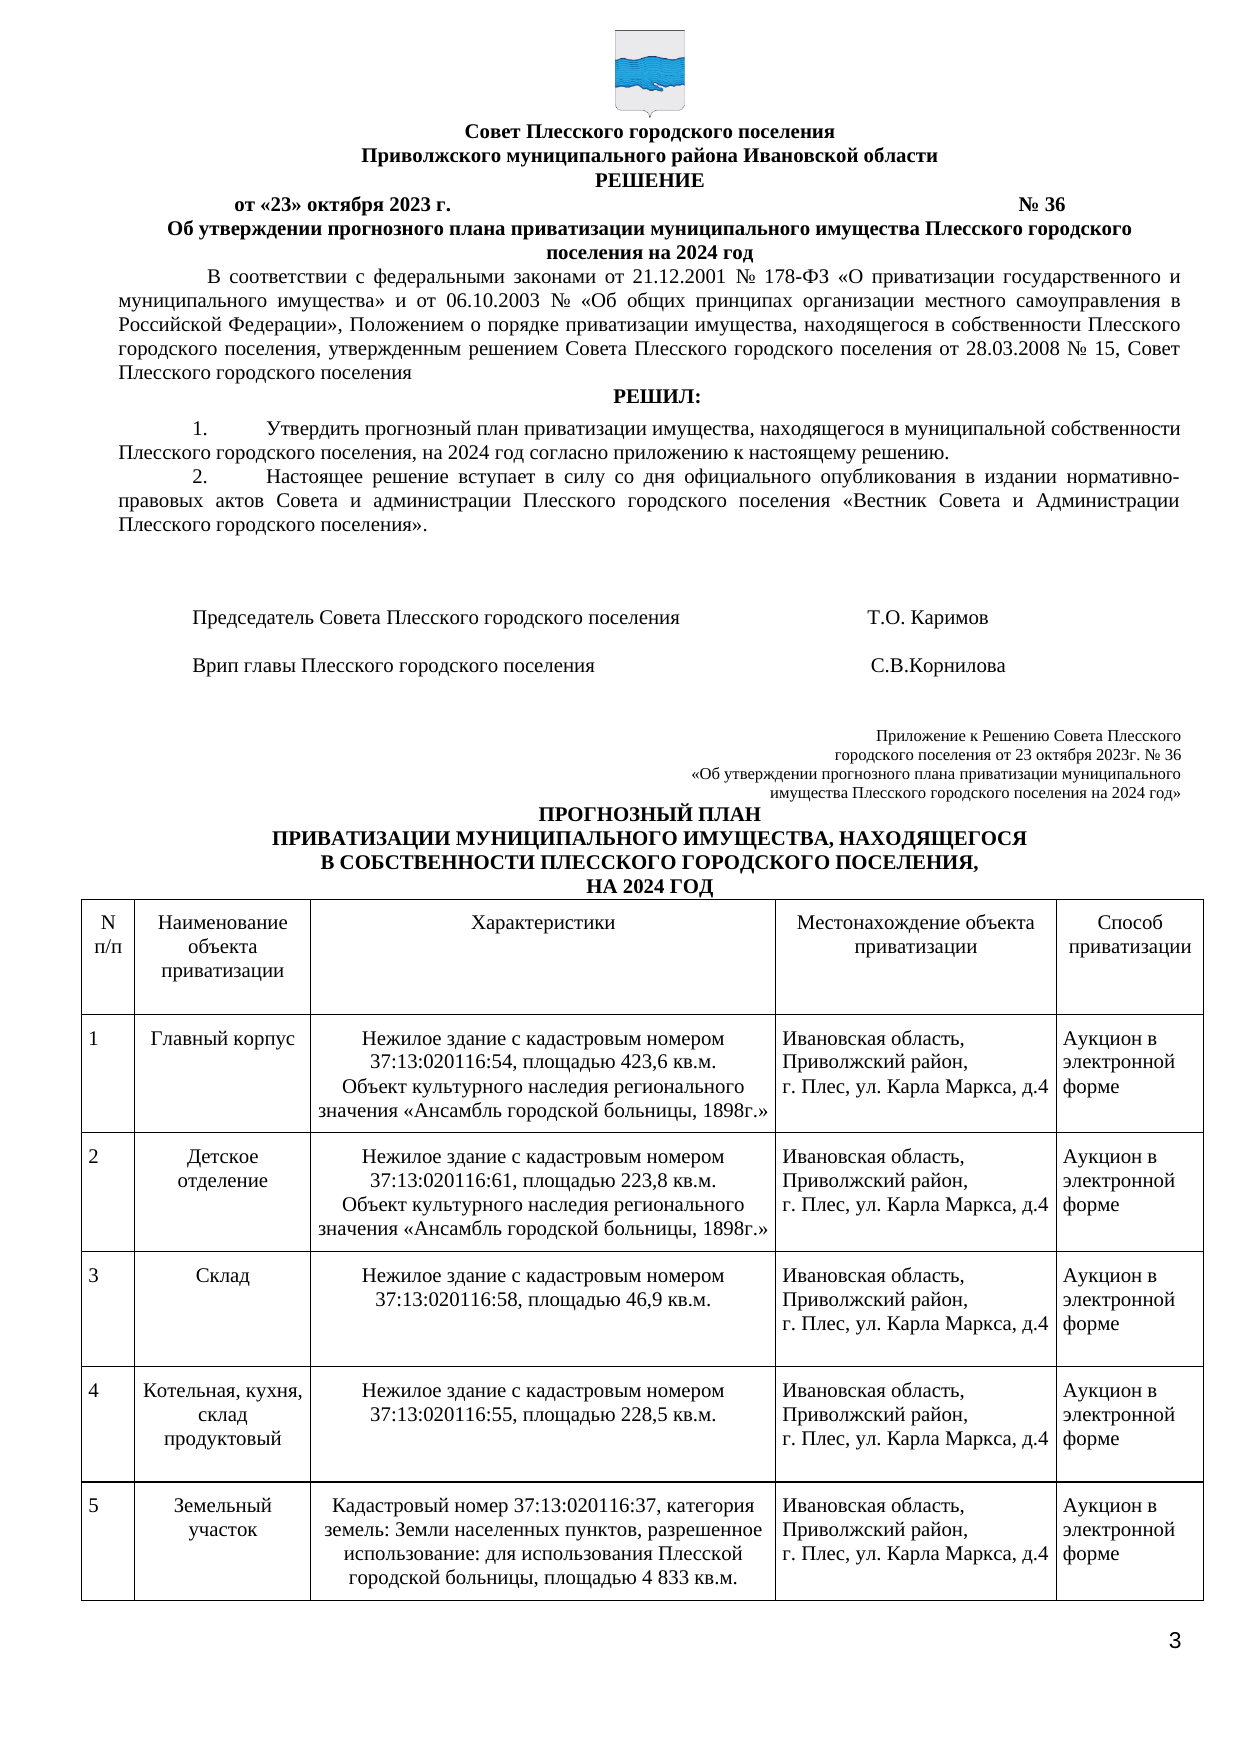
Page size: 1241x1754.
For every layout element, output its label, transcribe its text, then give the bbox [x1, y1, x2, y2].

table_cell Ивановская область, Приволжский район, г. Плес, ул. Карла Маркса, д.4 [776, 1483, 1056, 1600]
text НА 2024 ГОД [118, 874, 1181, 898]
text городского поселения от 23 октября 2023г. № 36 [118, 745, 1181, 764]
table_cell Нежилое здание с кадастровым номером 37:13:020116:61, площадью 223,8 кв.м. Объект культурного наследия регионального значения «Ансамбль городской больницы, 1898г.» [311, 1133, 775, 1251]
table_cell Нежилое здание с кадастровым номером 37:13:020116:54, площадью 423,6 кв.м. Объект культурного наследия регионального значения «Ансамбль городской больницы, 1898г.» [311, 1015, 775, 1132]
table_cell Нежилое здание с кадастровым номером 37:13:020116:55, площадью 228,5 кв.м. [311, 1367, 775, 1481]
table_header Местонахождение объекта приватизации [776, 900, 1056, 1014]
table_cell Аукцион в электронной форме [1057, 1015, 1203, 1132]
table_cell Ивановская область, Приволжский район, г. Плес, ул. Карла Маркса, д.4 [776, 1367, 1056, 1481]
table_cell 2 [82, 1133, 134, 1251]
table_cell Котельная, кухня, склад продуктовый [135, 1367, 310, 1481]
table_cell Ивановская область, Приволжский район, г. Плес, ул. Карла Маркса, д.4 [776, 1252, 1056, 1366]
text Приложение к Решению Совета Плесского [118, 726, 1181, 745]
text РЕШИЛ: [133, 384, 1181, 408]
table_cell Склад [135, 1252, 310, 1366]
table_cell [1057, 1483, 1203, 1600]
table_header N п/п [82, 900, 134, 1014]
text В СОБСТВЕННОСТИ ПЛЕССКОГО ГОРОДСКОГО ПОСЕЛЕНИЯ, [118, 850, 1181, 874]
text ПРИВАТИЗАЦИИ МУНИЦИПАЛЬНОГО ИМУЩЕСТВА, НАХОДЯЩЕГОСЯ [118, 826, 1181, 850]
text Председатель Совета Плесского городского поселения Т.О. Каримов [118, 605, 1181, 629]
table_header Способ приватизации [1057, 900, 1203, 1014]
text Совет Плесского городского поселения [118, 119, 1181, 143]
table_cell 5 [82, 1483, 134, 1600]
table_cell Аукцион в электронной форме [1057, 1252, 1203, 1366]
table_cell 3 [82, 1252, 134, 1366]
table_cell Земельный участок [135, 1483, 310, 1600]
list Настоящее решение вступает в силу со дня официального опубликования в издании нормативно-правовых актов Совета и администрации Плесского городского поселения «Вестник Совета и Администрации Плесского городского поселения». [118, 464, 1181, 536]
text имущества Плесского городского поселения на 2024 год» [118, 783, 1181, 802]
table_cell Кадастровый номер 37:13:020116:37, категория земель: Земли населенных пунктов, разрешенное использование: для использования Плесской городской больницы, площадью 4 833 кв.м. [311, 1483, 775, 1600]
table_cell Ивановская область, Приволжский район, г. Плес, ул. Карла Маркса, д.4 [776, 1133, 1056, 1251]
table_cell Нежилое здание с кадастровым номером 37:13:020116:58, площадью 46,9 кв.м. [311, 1252, 775, 1366]
text Приволжского муниципального района Ивановской области [118, 143, 1181, 167]
text Об утверждении прогнозного плана приватизации муниципального имущества Плесского городского поселения на 2024 год [118, 216, 1181, 264]
table_cell Детское отделение [135, 1133, 310, 1251]
table_header Характеристики [311, 900, 775, 1014]
text «Об утверждении прогнозного плана приватизации муниципального [118, 764, 1181, 783]
text ПРОГНОЗНЫЙ ПЛАН [118, 802, 1181, 826]
table_cell 4 [82, 1367, 134, 1481]
text от «23» октября 2023 г. № 36 [118, 192, 1181, 216]
table_cell Аукцион в электронной форме [1057, 1367, 1203, 1481]
table_cell Главный корпус [135, 1015, 310, 1132]
picture [611, 29, 688, 120]
text В соответствии с федеральными законами от 21.12.2001 № 178-ФЗ «О приватизации государственного и муниципального имущества» и от 06.10.2003 № «Об общих принципах организации местного самоуправления в Российской Федерации», Положением о порядке приватизации имущества, находящегося в собственности Плесского городского поселения, утвержденным решением Совета Плесского городского поселения от 28.03.2008 № 15, Совет Плесского городского поселения [118, 264, 1181, 384]
text РЕШЕНИЕ [118, 167, 1181, 192]
text Врип главы Плесского городского поселения С.В.Корнилова [118, 653, 1181, 677]
table_cell 1 [82, 1015, 134, 1132]
table_cell Ивановская область, Приволжский район, г. Плес, ул. Карла Маркса, д.4 [776, 1015, 1056, 1132]
table_cell Аукцион в электронной форме [1057, 1133, 1203, 1251]
table_header Наименование объекта приватизации [135, 900, 310, 1014]
list Утвердить прогнозный план приватизации имущества, находящегося в муниципальной собственности Плесского городского поселения, на 2024 год согласно приложению к настоящему решению. [118, 416, 1181, 464]
